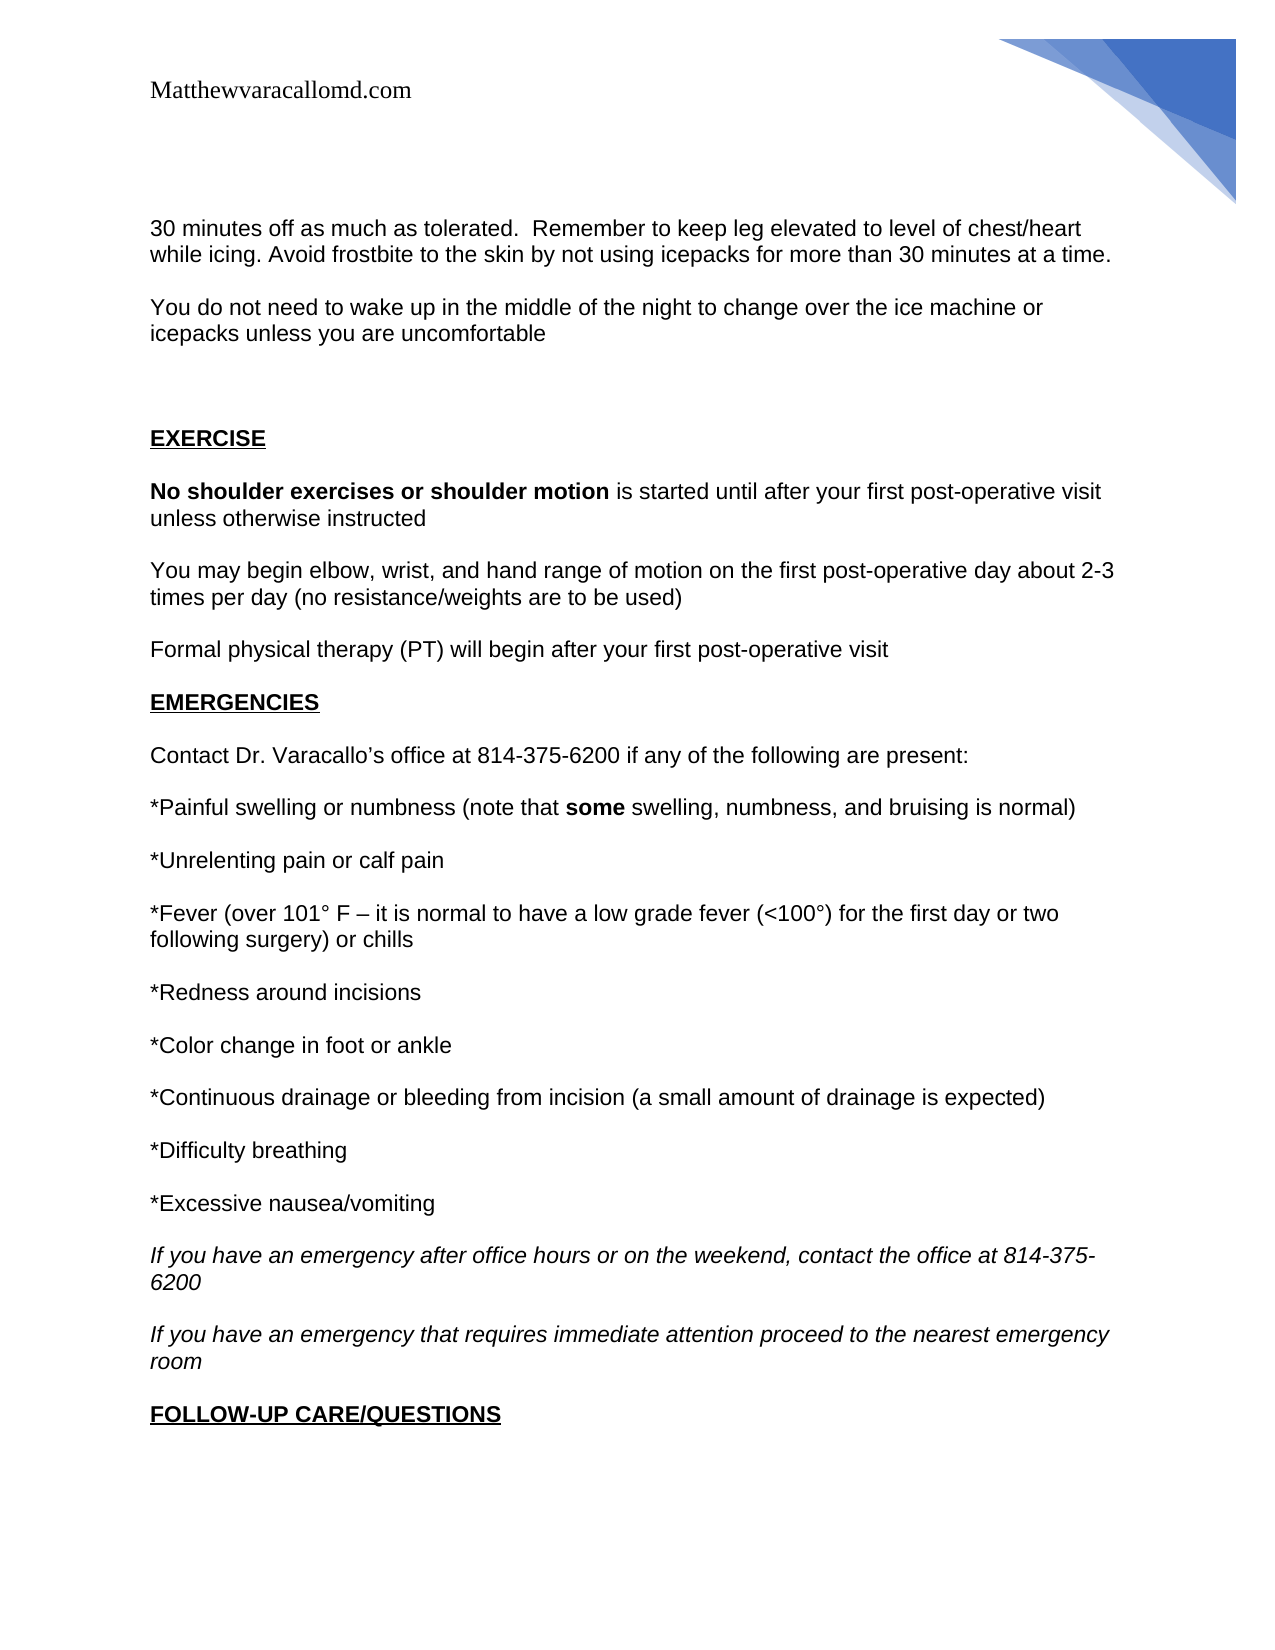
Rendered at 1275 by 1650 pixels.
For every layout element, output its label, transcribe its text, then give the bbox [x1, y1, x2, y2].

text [85, 150, 1189, 267]
picture [997, 39, 1236, 205]
text Contact Dr. Varacallo’s office at 814-375-6200 if any of the following are present: [150, 742, 1125, 768]
text *Fever (over 101° F – it is normal to have a low grade fever (<100°) for the first day or two following surgery) or chills [150, 900, 1125, 952]
text You may begin elbow, wrist, and hand range of motion on the first post-operative day about 2-3 times per day (no resistance/weights are to be used) [150, 557, 1125, 610]
text *Excessive nausea/vomiting [150, 1190, 1125, 1216]
text No shoulder exercises or shoulder motion is started until after your first post-operative visit unless otherwise instructed [150, 478, 1125, 531]
text *Difficulty breathing [150, 1137, 1125, 1163]
text *Unrelenting pain or calf pain [150, 847, 1125, 873]
text EMERGENCIES [150, 689, 1125, 715]
text *Continuous drainage or bleeding from incision (a small amount of drainage is expected) [150, 1084, 1125, 1111]
text *Painful swelling or numbness (note that some swelling, numbness, and bruising is normal) [150, 794, 1125, 821]
text You do not need to wake up in the middle of the night to change over the ice machine or icepacks unless you are uncomfortable [150, 294, 1125, 346]
text *Color change in foot or ankle [150, 1032, 1125, 1058]
text If you have an emergency after office hours or on the weekend, contact the office at 814-375-6200 [150, 1242, 1125, 1295]
text EXERCISE [150, 425, 1125, 452]
text Formal physical therapy (PT) will begin after your first post-operative visit [150, 636, 1125, 663]
text If you have an emergency that requires immediate attention proceed to the nearest emergency room [150, 1321, 1125, 1374]
text *Redness around incisions [150, 979, 1125, 1005]
text FOLLOW-UP CARE/QUESTIONS [150, 1401, 1125, 1427]
